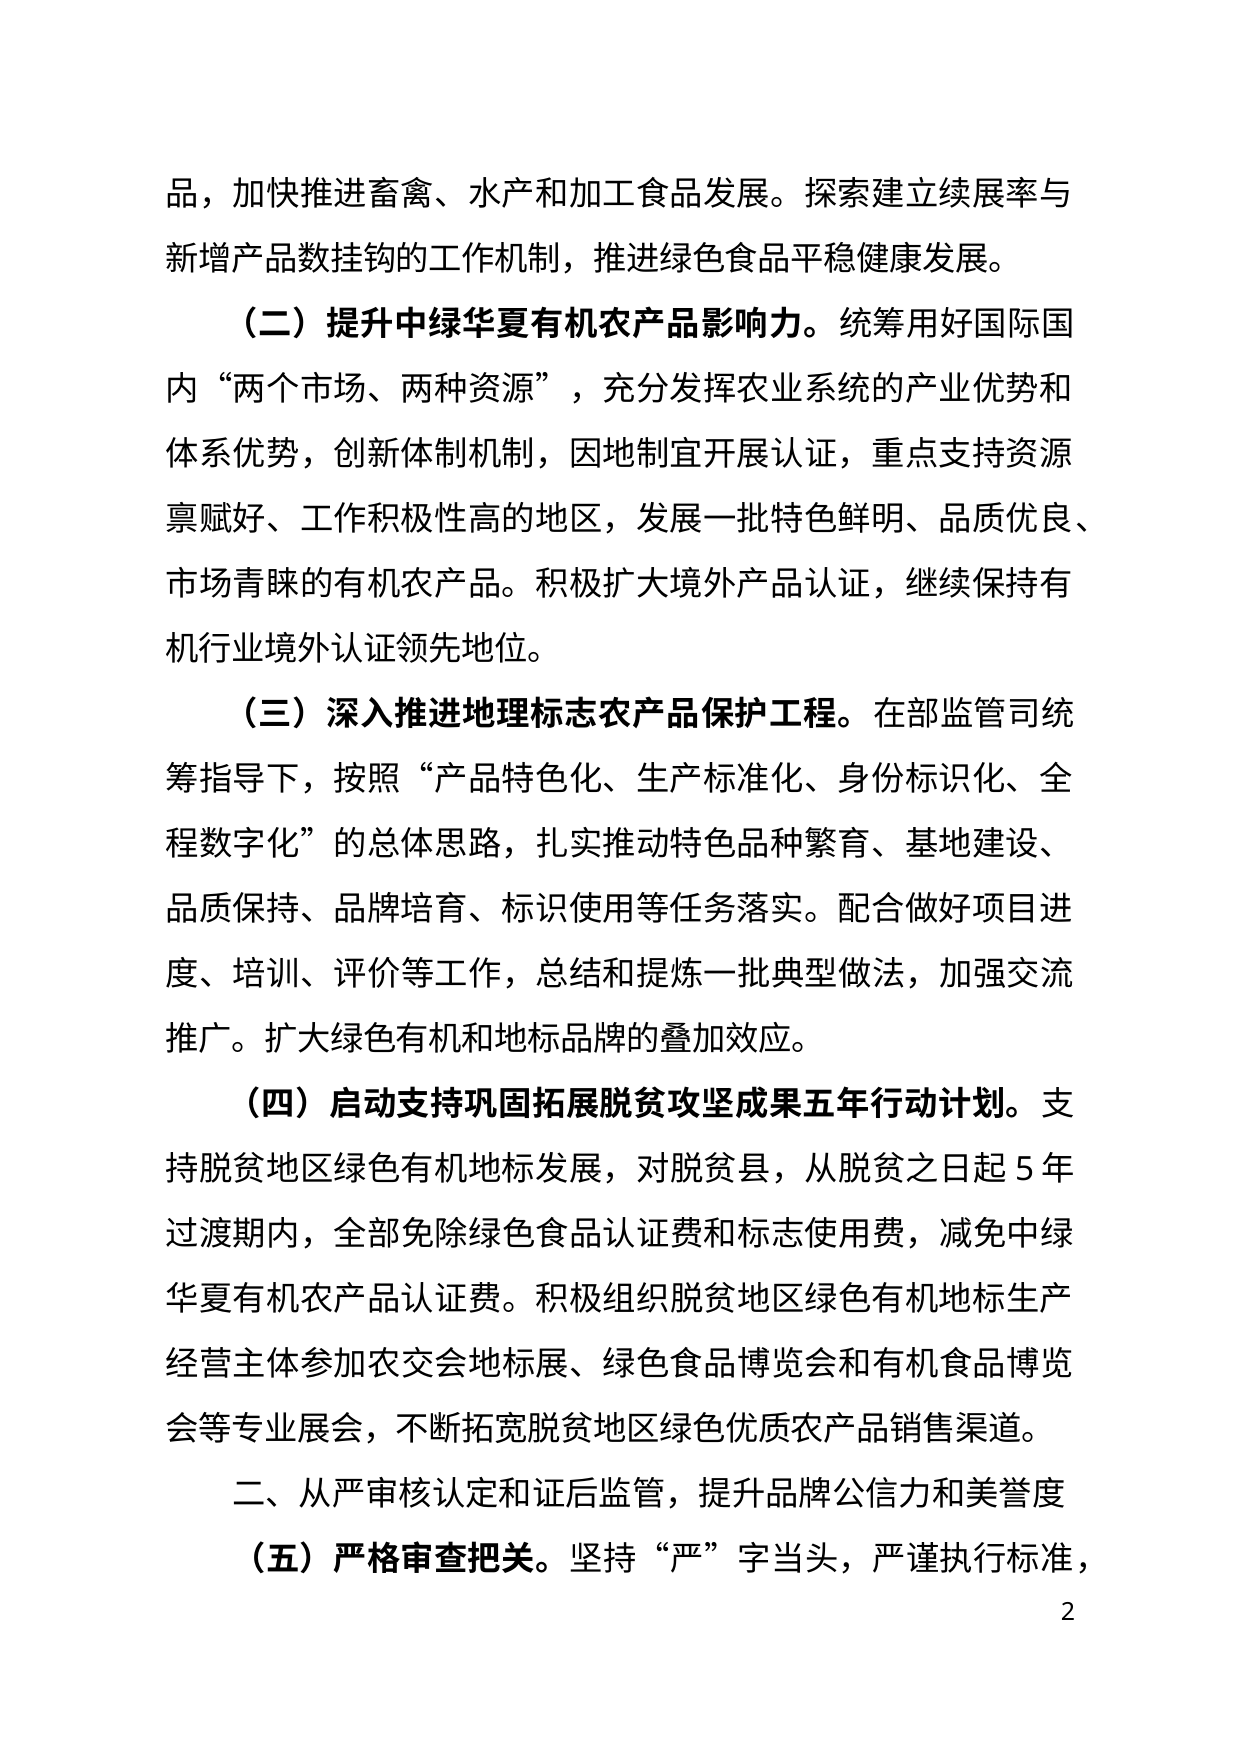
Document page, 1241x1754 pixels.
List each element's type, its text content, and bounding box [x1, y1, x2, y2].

text （三）深入推进地理标志农产品保护工程。在部监管司统筹指导下，按照“产品特色化、生产标准化、身份标识化、全程数字化”的总体思路，扎实推动特色品种繁育、基地建设、品质保持、品牌培育、标识使用等任务落实。配合做好项目进度、培训、评价等工作，总结和提炼一批典型做法，加强交流推广。扩大绿色有机和地标品牌的叠加效应。 [165, 678, 1075, 1068]
text 二、从严审核认定和证后监管，提升品牌公信力和美誉度 [165, 1458, 1075, 1523]
text （四）启动支持巩固拓展脱贫攻坚成果五年行动计划。支持脱贫地区绿色有机地标发展，对脱贫县，从脱贫之日起5年过渡期内，全部免除绿色食品认证费和标志使用费，减免中绿华夏有机农产品认证费。积极组织脱贫地区绿色有机地标生产经营主体参加农交会地标展、绿色食品博览会和有机食品博览会等专业展会，不断拓宽脱贫地区绿色优质农产品销售渠道。 [165, 1068, 1075, 1458]
text （二）提升中绿华夏有机农产品影响力。统筹用好国际国内“两个市场、两种资源”，充分发挥农业系统的产业优势和体系优势，创新体制机制，因地制宜开展认证，重点支持资源禀赋好、工作积极性高的地区，发展一批特色鲜明、品质优良、市场青睐的有机农产品。积极扩大境外产品认证，继续保持有机行业境外认证领先地位。 [165, 288, 1075, 678]
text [165, 158, 1075, 288]
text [165, 1523, 1075, 1588]
